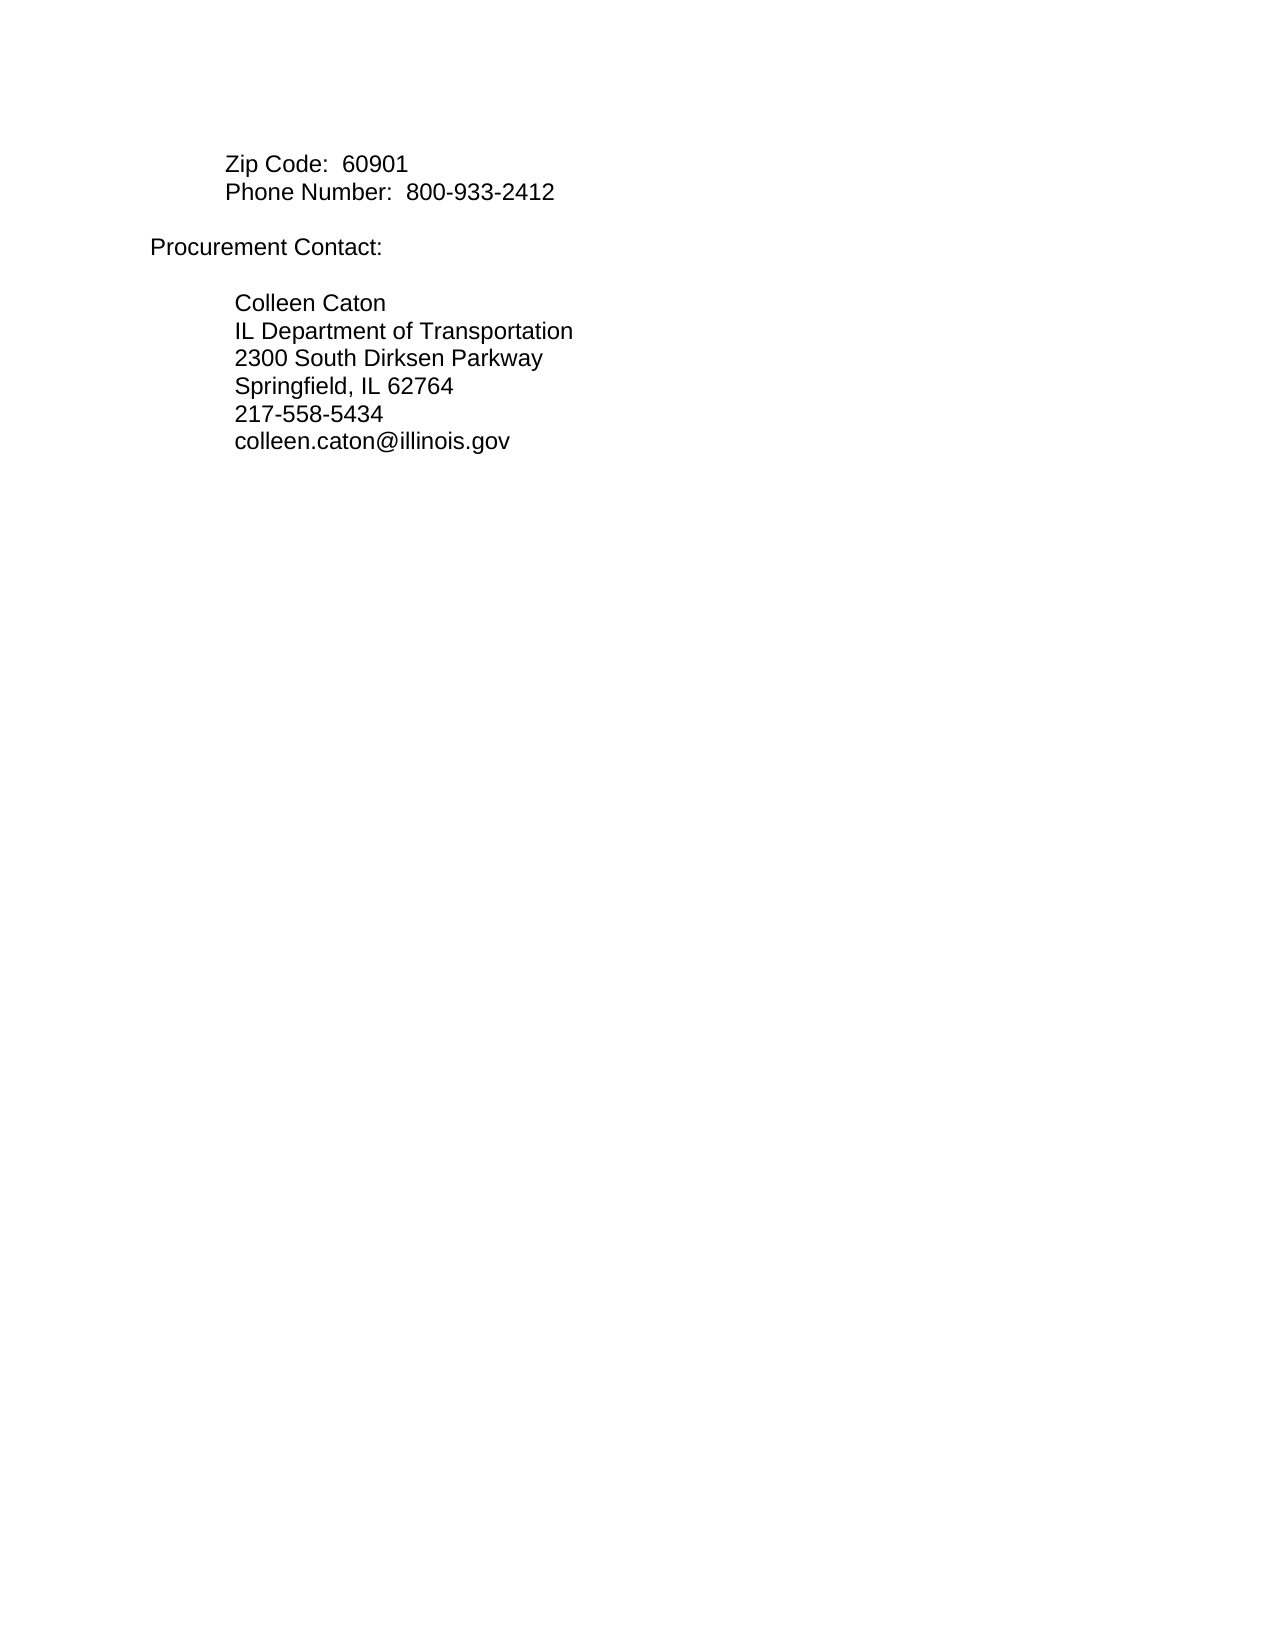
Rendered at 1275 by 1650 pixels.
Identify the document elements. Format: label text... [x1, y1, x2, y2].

text Phone Number: 800-933-2412 [150, 178, 1125, 205]
text Colleen Caton [150, 289, 1125, 317]
text colleen.caton@illinois.gov [150, 427, 1125, 455]
text 2300 South Dirksen Parkway [150, 344, 1125, 372]
text Zip Code: 60901 [150, 150, 1125, 178]
text Procurement Contact: [150, 233, 1125, 260]
text IL Department of Transportation [150, 317, 1125, 344]
text Springfield, IL 62764 [150, 372, 1125, 399]
text 217-558-5434 [150, 399, 1125, 427]
